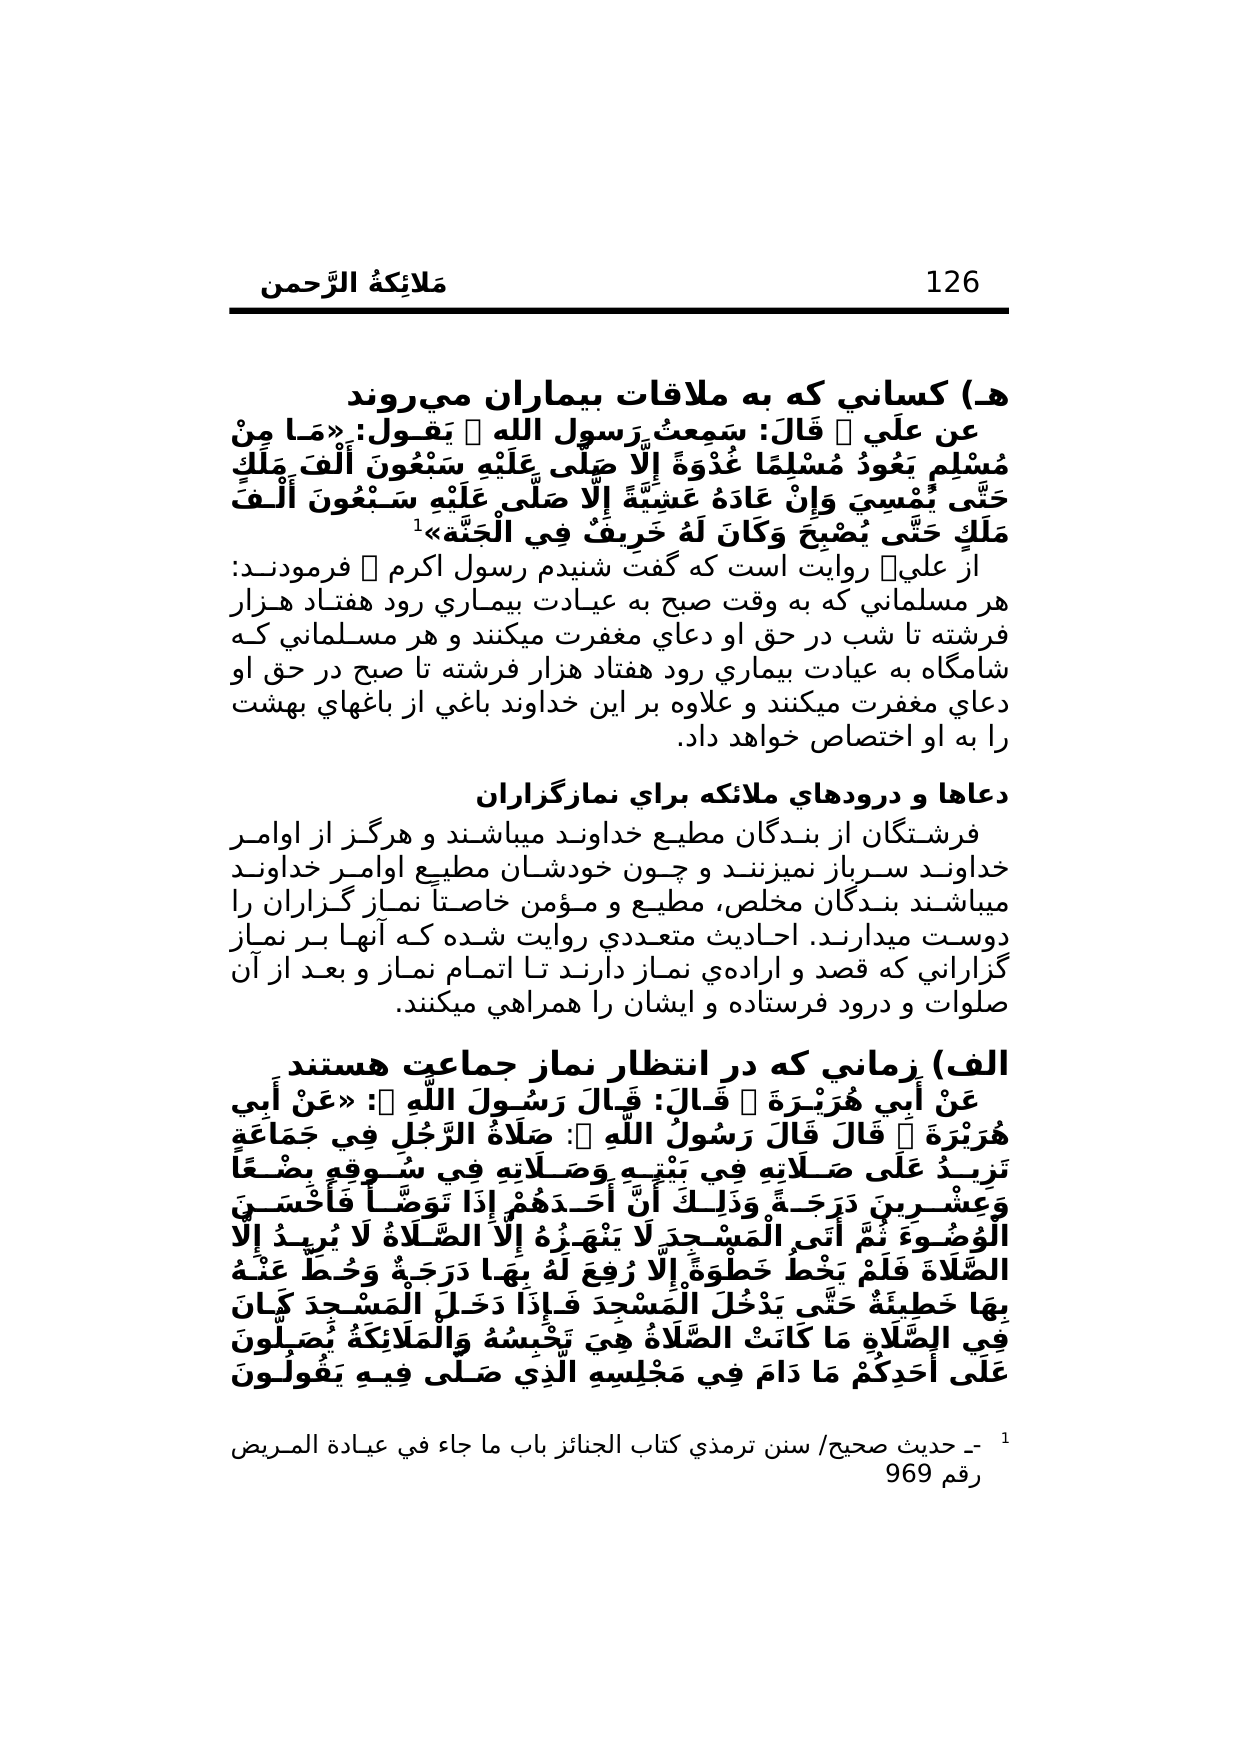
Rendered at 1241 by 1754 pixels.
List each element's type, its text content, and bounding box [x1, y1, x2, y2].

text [230, 1083, 1010, 1389]
text الف) زماني كه در انتظار نماز جماعت هستند [230, 1045, 1010, 1083]
text از علي روايت است كه گفت شنيدم رسول اكرم فرمودند: هر مسلماني كه به وقت صبح به عيادت بيماري رود هفتاد هزار فرشته تا شب در حق او دعاي مغفرت مي‎كنند و هر مسلماني كه شامگاه به عيادت بيماري رود هفتاد هزار فرشته تا صبح در حق او دعاي مغفرت مي‎كنند و علاوه بر اين خداوند باغي از باغهاي بهشت را به او اختصاص خواهد داد. [230, 549, 1010, 753]
text دعاها و درودهاي ملائكه براي نمازگزاران [230, 778, 1010, 810]
text هـ) كساني كه به ملاقات بيماران مي‌روند [230, 375, 1010, 413]
text فرشتگان از بندگان مطيع خداوند مي‎باشند و هرگز از اوامر خداوند سرباز نمي‎زنند و چون خودشان مطيع اوامر خداوند مي‎باشند بندگان مخلص، مطيع و مؤمن خاصتاً نماز گزاران را دوست مي‎دارند. احاديث متعددي روايت شده كه آنها بر نماز گزاراني كه قصد و اراده‌ي نماز دارند تا اتمام نماز و بعد از آن صلوات و درود فرستاده و ايشان را همراهي مي‎كنند. [230, 816, 1010, 1020]
text عن علَي قَالَ: سَمِعتُ رَسول الله يَقول: «مَا مِنْ مُسْلِمٍ يَعُودُ مُسْلِمًا غُدْوَةً إِلَّا صَلَّى عَلَيْهِ سَبْعُونَ أَلْفَ مَلَكٍ حَتَّى يُمْسِيَ وَإِنْ عَادَهُ عَشِيَّةً إِلَّا صَلَّى عَلَيْهِ سَبْعُونَ أَلْفَ مَلَكٍ حَتَّى يُصْبِحَ وَكَانَ لَهُ خَرِيفٌ فِي الْجَنَّة» [230, 413, 1010, 549]
